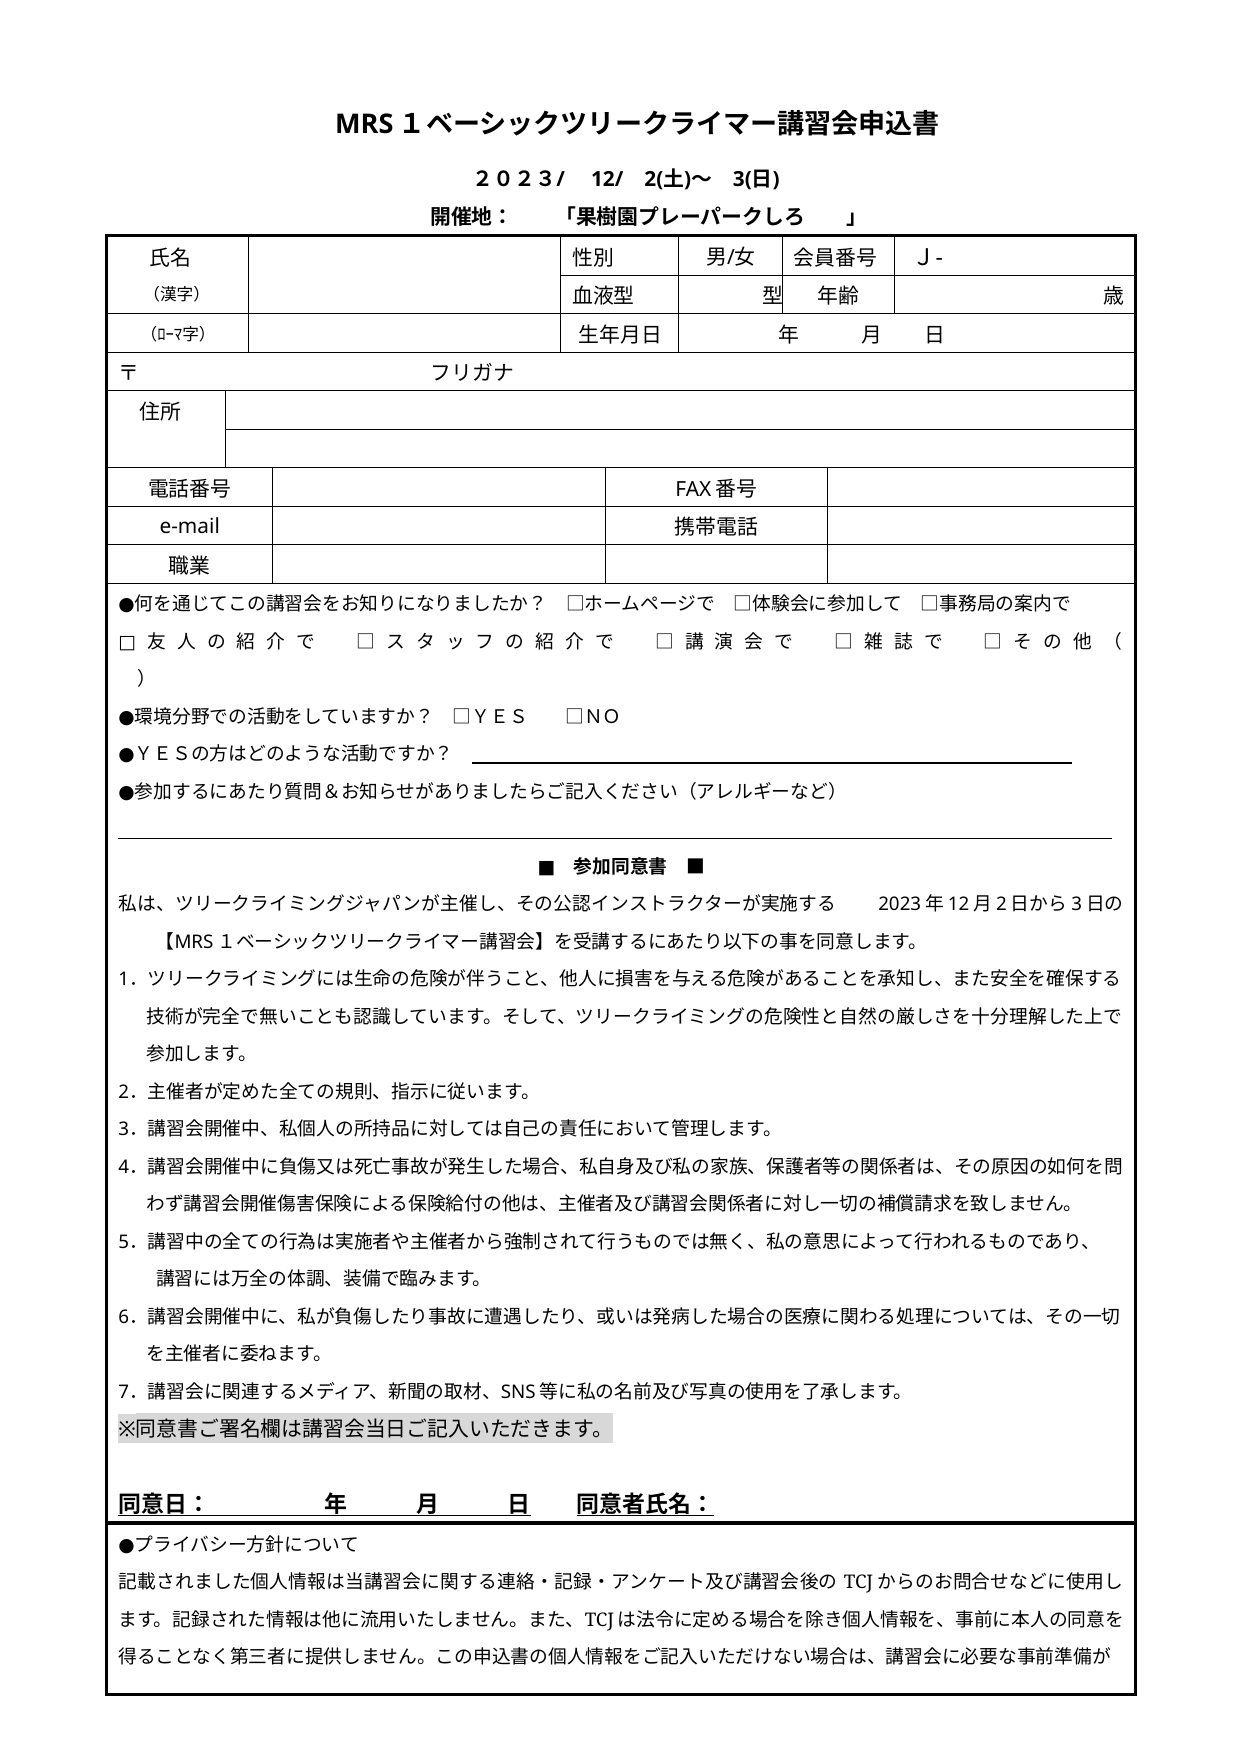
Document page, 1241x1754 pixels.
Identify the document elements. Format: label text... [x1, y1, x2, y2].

table_cell 生年月日 [561, 314, 678, 352]
table_cell 職業 [108, 545, 272, 583]
table_cell 型 [679, 276, 782, 313]
table_header 男/女 [679, 237, 782, 274]
table_cell [273, 507, 605, 544]
table_cell 住所 [108, 391, 225, 467]
table_cell [226, 430, 1134, 467]
table_cell 歳 [895, 276, 1134, 313]
table_cell [273, 545, 605, 583]
table_header 性別 [561, 237, 678, 274]
table_cell [226, 391, 1134, 429]
table_cell [606, 545, 827, 583]
table_cell 年齢 [783, 276, 894, 313]
table_cell ●何を通じてこの講習会をお知りになりましたか？ □ホームページで □体験会に参加して □事務局の案内で □友人の紹介で □スタッフの紹介で □講演会で □雑誌で □その他（ ） ●環境分野での活動をしていますか？ □ＹＥＳ □ＮＯ ●ＹＥＳの方はどのような活動ですか？ ●参加するにあたり質問＆お知らせがありましたらご記入ください（アレルギーなど） ■ 参加同意書 ■ 私は、ツリークライミングジャパンが主催し、その公認インストラクターが実施する 2023年12月2日から3日の【MRS１ベーシックツリークライマー講習会】を受講するにあたり以下の事を同意します。 1．ツリークライミングには生命の危険が伴うこと、他人に損害を与える危険があることを承知し、また安全を確保する技術が完全で無いことも認識しています。そして、ツリークライミングの危険性と自然の厳しさを十分理解した上で参加します。 2．主催者が定めた全ての規則、指示に従います。 3．講習会開催中、私個人の所持品に対しては自己の責任において管理します。 4．講習会開催中に負傷又は死亡事故が発生した場合、私自身及び私の家族、保護者等の関係者は、その原因の如何を問わず講習会開催傷害保険による保険給付の他は、主催者及び講習会関係者に対し一切の補償請求を致しません。 5．講習中の全ての行為は実施者や主催者から強制されて行うものでは無く、私の意思によって行われるものであり、 講習には万全の体調、装備で臨みます。 6．講習会開催中に、私が負傷したり事故に遭遇したり、或いは発病した場合の医療に関わる処理については、その一切を主催者に委ねます。 7．講習会に関連するメディア、新聞の取材、SNS等に私の名前及び写真の使用を了承します。 ※同意書ご署名欄は講習会当日ご記入いただきます。 同意日： 年 月 日 同意者氏名： [108, 584, 1134, 1521]
table_cell 電話番号 [108, 468, 272, 506]
text 開催地： 「果樹園プレーパークしろ 」 [118, 196, 1134, 234]
table_cell e-mail [108, 507, 272, 544]
table_cell [828, 468, 1134, 506]
table_cell 〒 フリガナ [108, 353, 1134, 390]
table_cell 年 月 日 [679, 314, 1134, 352]
table_cell FAX番号 [606, 468, 827, 506]
table_cell [273, 468, 605, 506]
text ２０２３/ 12/ 2(土)～ 3(日) [118, 159, 1134, 196]
table_cell 携帯電話 [606, 507, 827, 544]
table_header 会員番号 [783, 237, 894, 274]
table_header 氏名 （漢字） [108, 237, 248, 313]
table_header Ｊ- [895, 237, 1134, 274]
table_cell [249, 314, 560, 352]
table_cell [828, 545, 1134, 583]
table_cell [108, 1525, 1134, 1693]
table_header [249, 237, 560, 313]
table_cell 血液型 [561, 276, 678, 313]
table_cell [828, 507, 1134, 544]
table_cell （ﾛｰﾏ字） [108, 314, 248, 352]
text MRS１ベーシックツリークライマー講習会申込書 [118, 84, 1134, 159]
